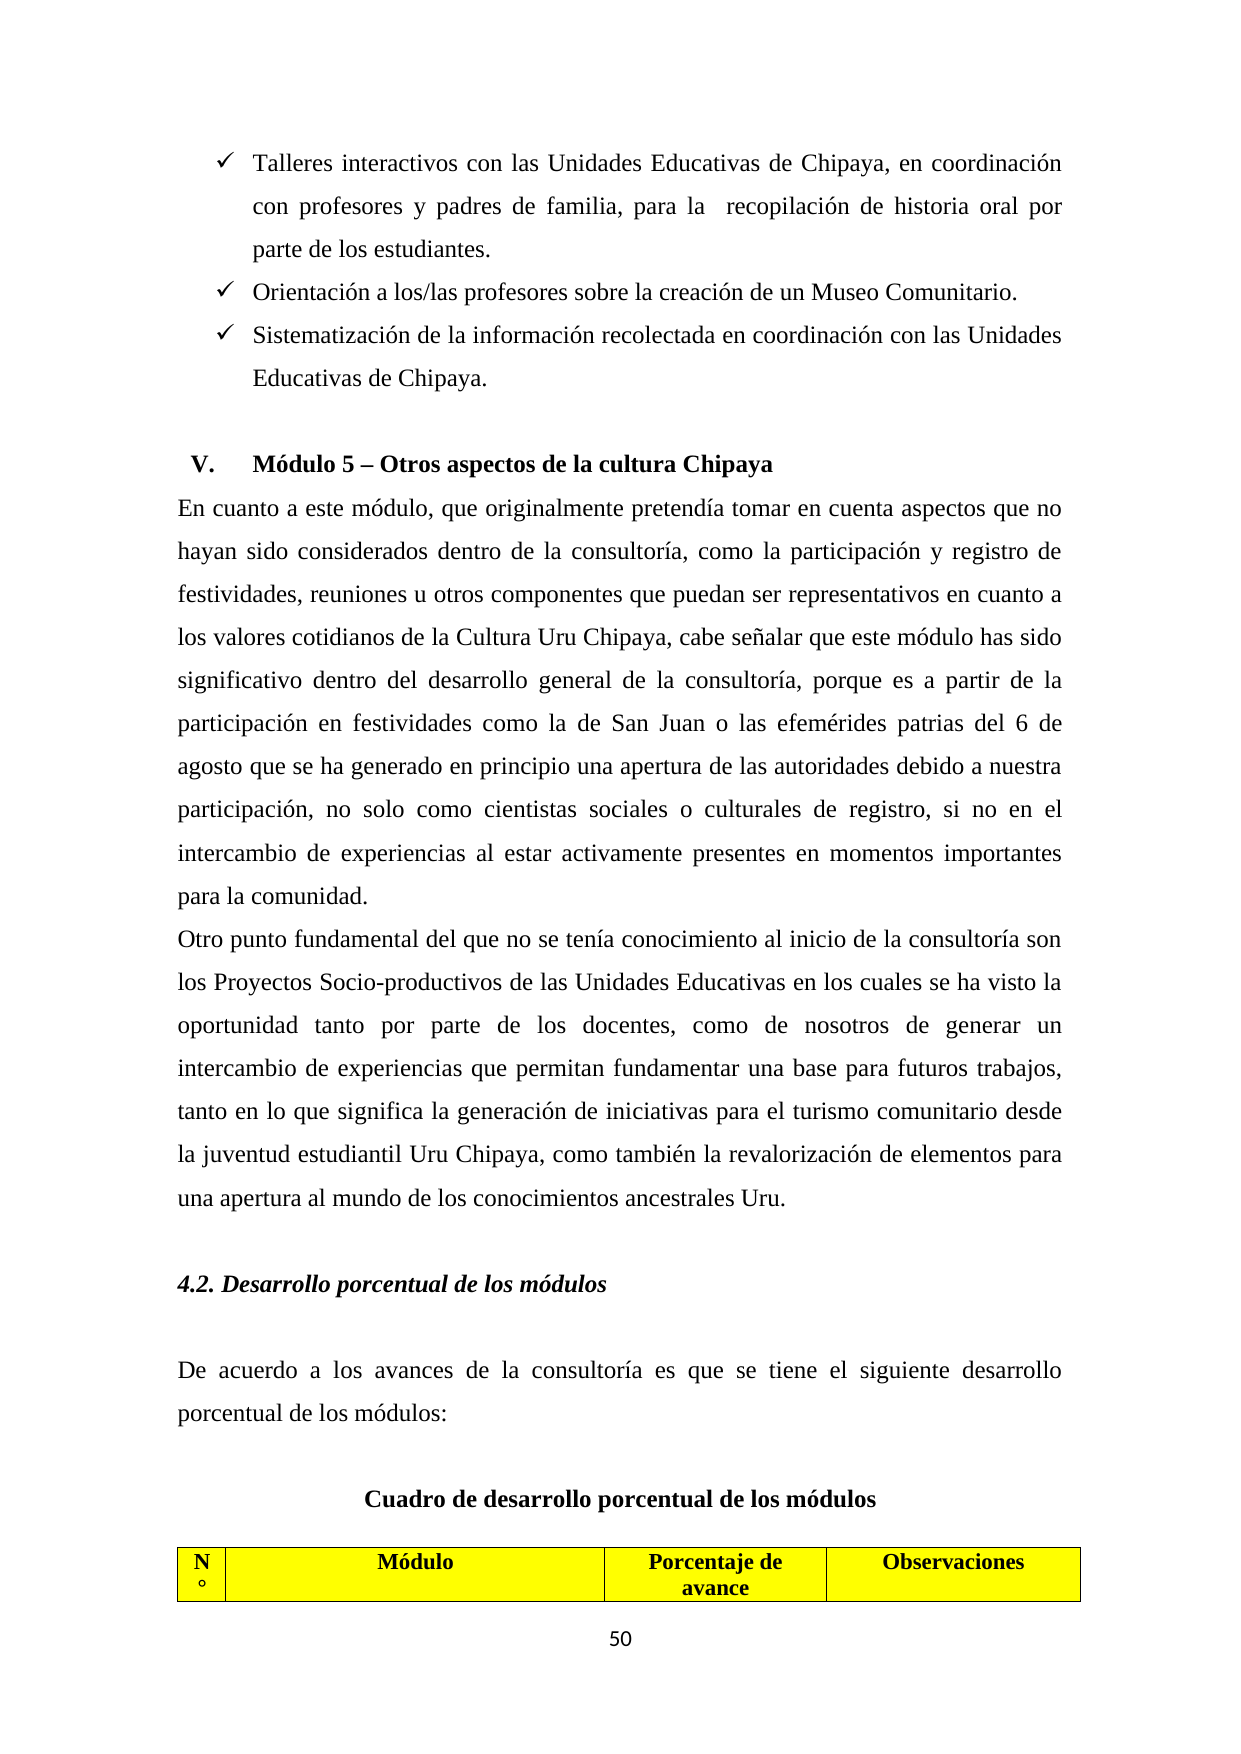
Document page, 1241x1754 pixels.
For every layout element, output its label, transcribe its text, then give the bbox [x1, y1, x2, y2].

text De acuerdo a los avances de la consultoría es que se tiene el siguiente desarrollo porcentual de los módulos: [177, 1355, 1063, 1427]
table_header Observaciones [827, 1548, 1080, 1601]
text Cuadro de desarrollo porcentual de los módulos [177, 1484, 1063, 1513]
text Otro punto fundamental del que no se tenía conocimiento al inicio de la consultoría son los Proyectos Socio-productivos de las Unidades Educativas en los cuales se ha visto la oportunidad tanto por parte de los docentes, como de nosotros de generar un intercambio de experiencias que permitan fundamentar una base para futuros trabajos, tanto en lo que significa la generación de iniciativas para el turismo comunitario desde la juventud estudiantil Uru Chipaya, como también la revalorización de elementos para una apertura al mundo de los conocimientos ancestrales Uru. [177, 924, 1063, 1211]
text En cuanto a este módulo, que originalmente pretendía tomar en cuenta aspectos que no hayan sido considerados dentro de la consultoría, como la participación y registro de festividades, reuniones u otros componentes que puedan ser representativos en cuanto a los valores cotidianos de la Cultura Uru Chipaya, cabe señalar que este módulo has sido significativo dentro del desarrollo general de la consultoría, porque es a partir de la participación en festividades como la de San Juan o las efemérides patrias del 6 de agosto que se ha generado en principio una apertura de las autoridades debido a nuestra participación, no solo como cientistas sociales o culturales de registro, si no en el intercambio de experiencias al estar activamente presentes en momentos importantes para la comunidad. [177, 493, 1063, 909]
text 4.2. Desarrollo porcentual de los módulos [177, 1269, 1063, 1298]
list Módulo 5 – Otros aspectos de la cultura Chipaya [215, 449, 1063, 478]
table_header Porcentaje de avance [605, 1548, 826, 1601]
list Talleres interactivos con las Unidades Educativas de Chipaya, en coordinación con profesores y padres de familia, para la recopilación de historia oral por parte de los estudiantes. [215, 148, 1063, 263]
table_header Módulo [226, 1548, 604, 1601]
table_header N° [178, 1548, 225, 1601]
list Sistematización de la información recolectada en coordinación con las Unidades Educativas de Chipaya. [215, 320, 1063, 392]
list Orientación a los/las profesores sobre la creación de un Museo Comunitario. [215, 277, 1063, 306]
